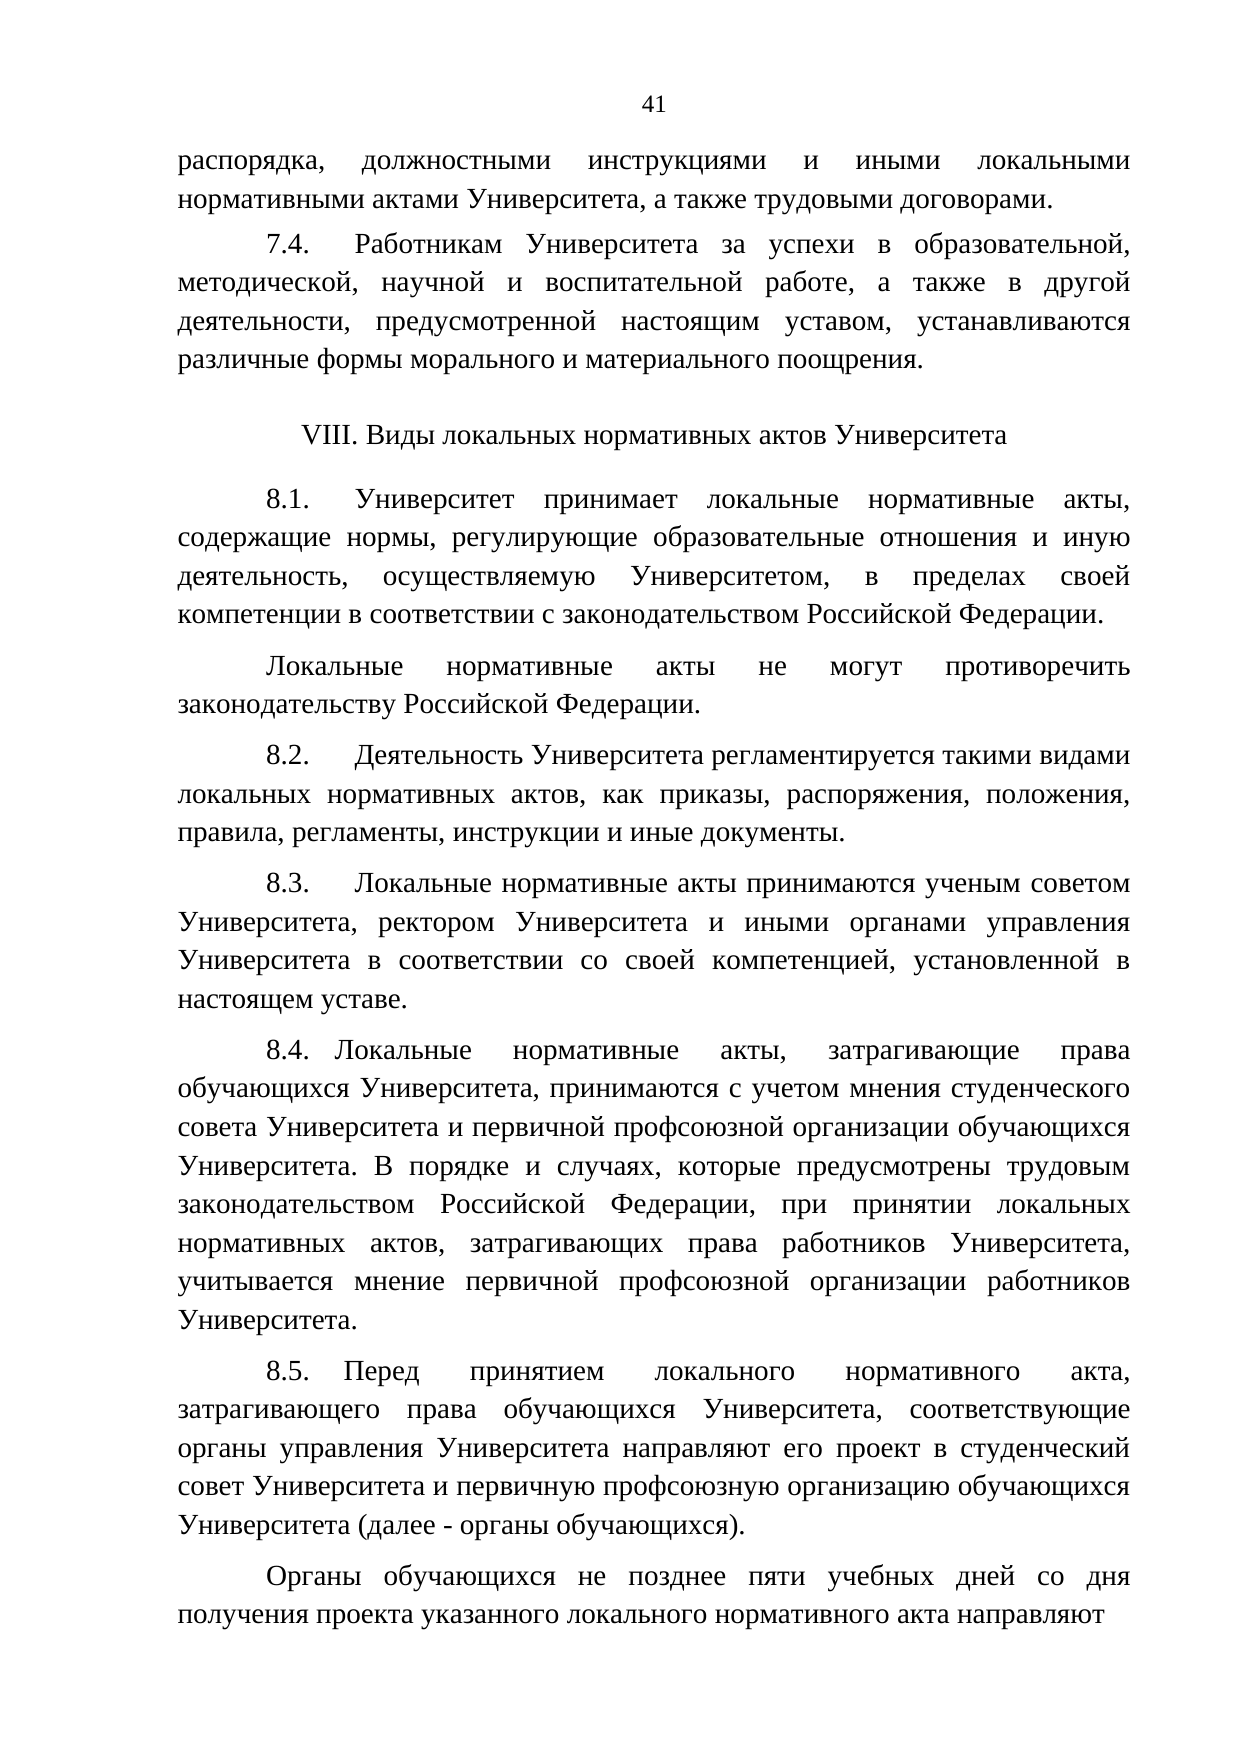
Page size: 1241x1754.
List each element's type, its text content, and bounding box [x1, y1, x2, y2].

list Локальные нормативные акты принимаются ученым советом Университета, ректором Университета и иными органами управления Университета в соответствии со своей компетенцией, установленной в настоящем уставе. [177, 865, 1131, 1014]
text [177, 1558, 1131, 1630]
text 7.4. Работникам Университета за успехи в образовательной, методической, научной и воспитательной работе, а также в другой деятельности, предусмотренной настоящим уставом, устанавливаются различные формы морального и материального поощрения. [177, 226, 1131, 375]
text Локальные нормативные акты не могут противоречить законодательству Российской Федерации. [177, 648, 1131, 720]
list Университет принимает локальные нормативные акты, содержащие нормы, регулирующие образовательные отношения и иную деятельность, осуществляемую Университетом, в пределах своей компетенции в соответствии с законодательством Российской Федерации. [177, 481, 1131, 630]
text VIII. Виды локальных нормативных актов Университета [177, 417, 1131, 451]
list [177, 142, 1131, 214]
list Перед принятием локального нормативного акта, затрагивающего права обучающихся Университета, соответствующие органы управления Университета направляют его проект в студенческий совет Университета и первичную профсоюзную организацию обучающихся Университета (далее - органы обучающихся). [177, 1353, 1131, 1541]
list Деятельность Университета регламентируется такими видами локальных нормативных актов, как приказы, распоряжения, положения, правила, регламенты, инструкции и иные документы. [177, 737, 1131, 848]
list Локальные нормативные акты, затрагивающие права обучающихся Университета, принимаются с учетом мнения студенческого совета Университета и первичной профсоюзной организации обучающихся Университета. В порядке и случаях, которые предусмотрены трудовым законодательством Российской Федерации, при принятии локальных нормативных актов, затрагивающих права работников Университета, учитывается мнение первичной профсоюзной организации работников Университета. [177, 1032, 1131, 1335]
